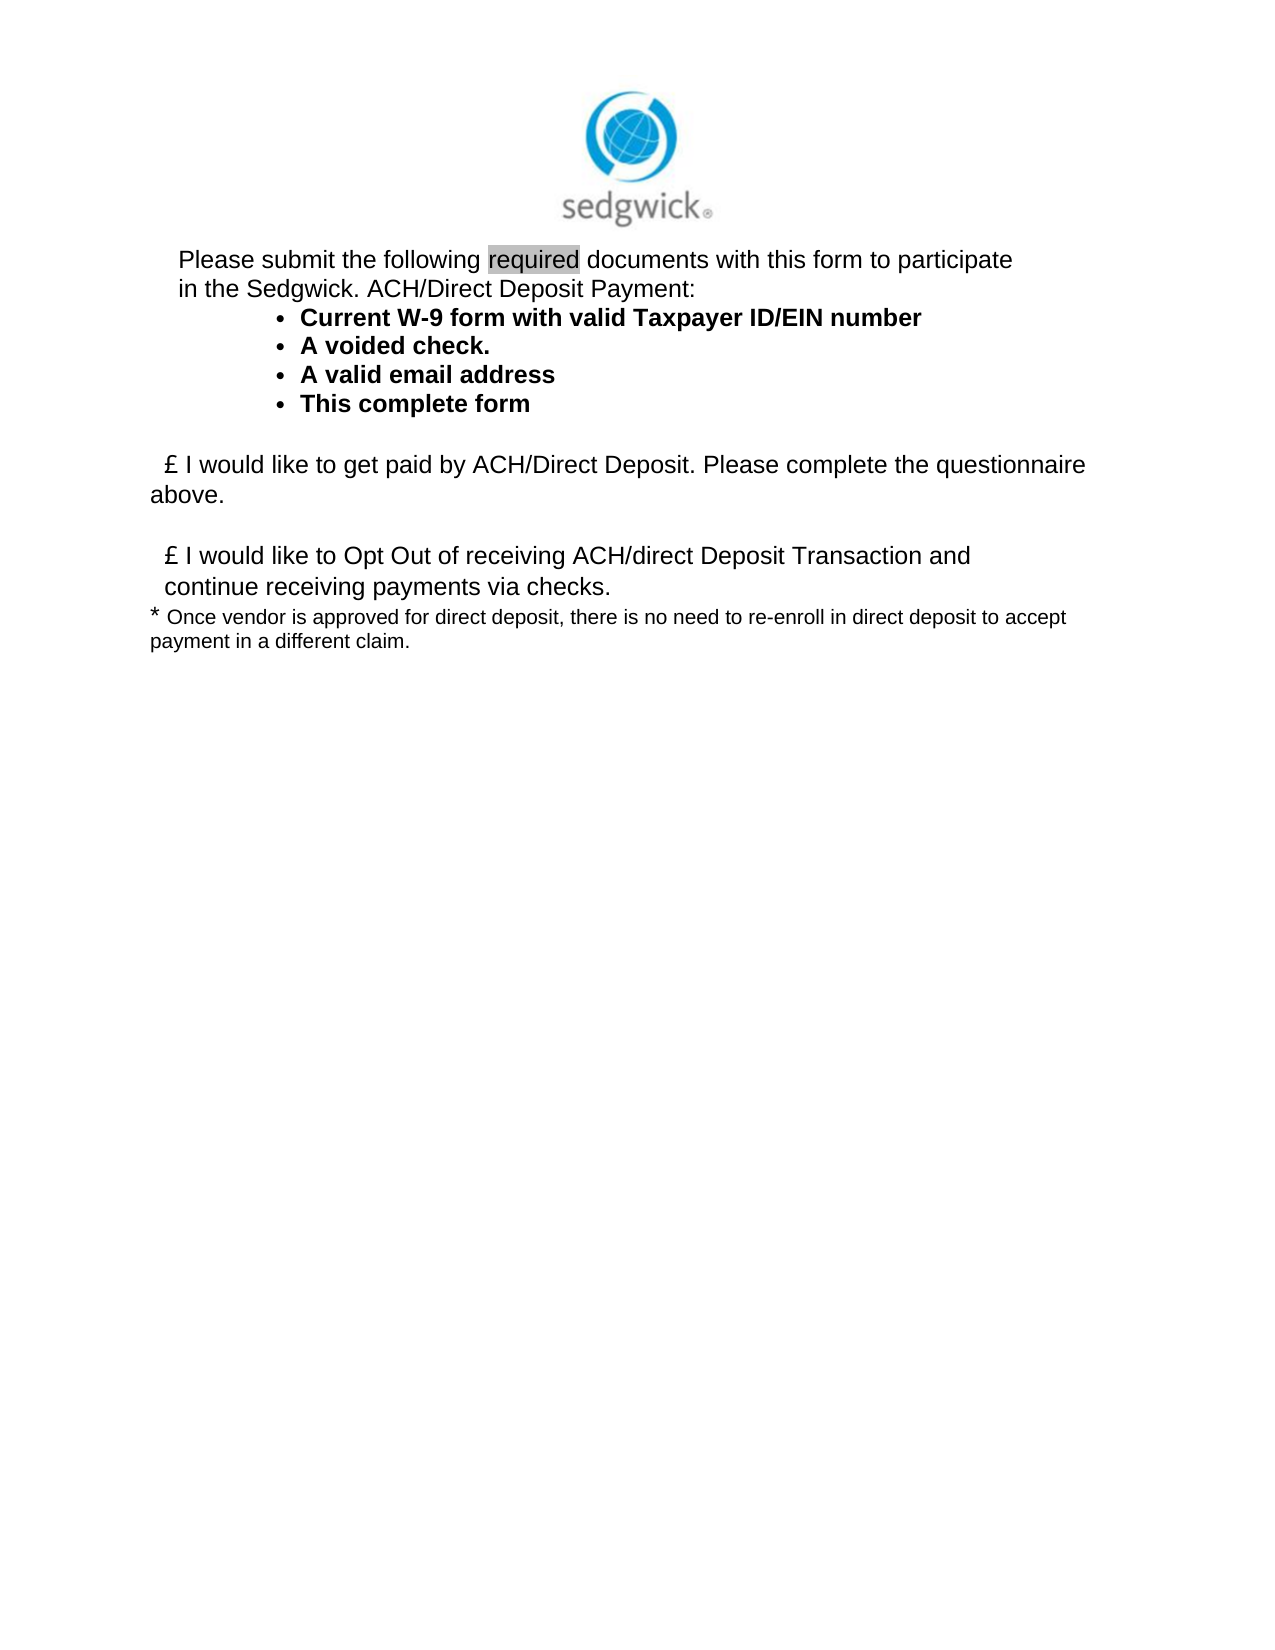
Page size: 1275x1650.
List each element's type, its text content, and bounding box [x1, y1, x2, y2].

list This complete form [277, 389, 1125, 417]
list A valid email address [277, 360, 1125, 389]
text Please submit the following required documents with this form to participate in the Sedgwick. ACH/Direct Deposit Payment: [178, 245, 1022, 302]
list Current W-9 form with valid Taxpayer ID/EIN number [277, 302, 1125, 331]
text £ I would like to get paid by ACH/Direct Deposit. Please complete the questionnaire above. [150, 446, 1125, 509]
picture [545, 75, 730, 245]
text £ I would like to Opt Out of receiving ACH/direct Deposit Transaction and continue receiving payments via checks. [164, 538, 1022, 601]
text * Once vendor is approved for direct deposit, there is no need to re-enroll in direct deposit to accept payment in a different claim. [150, 601, 1125, 653]
list A voided check. [277, 331, 1125, 360]
